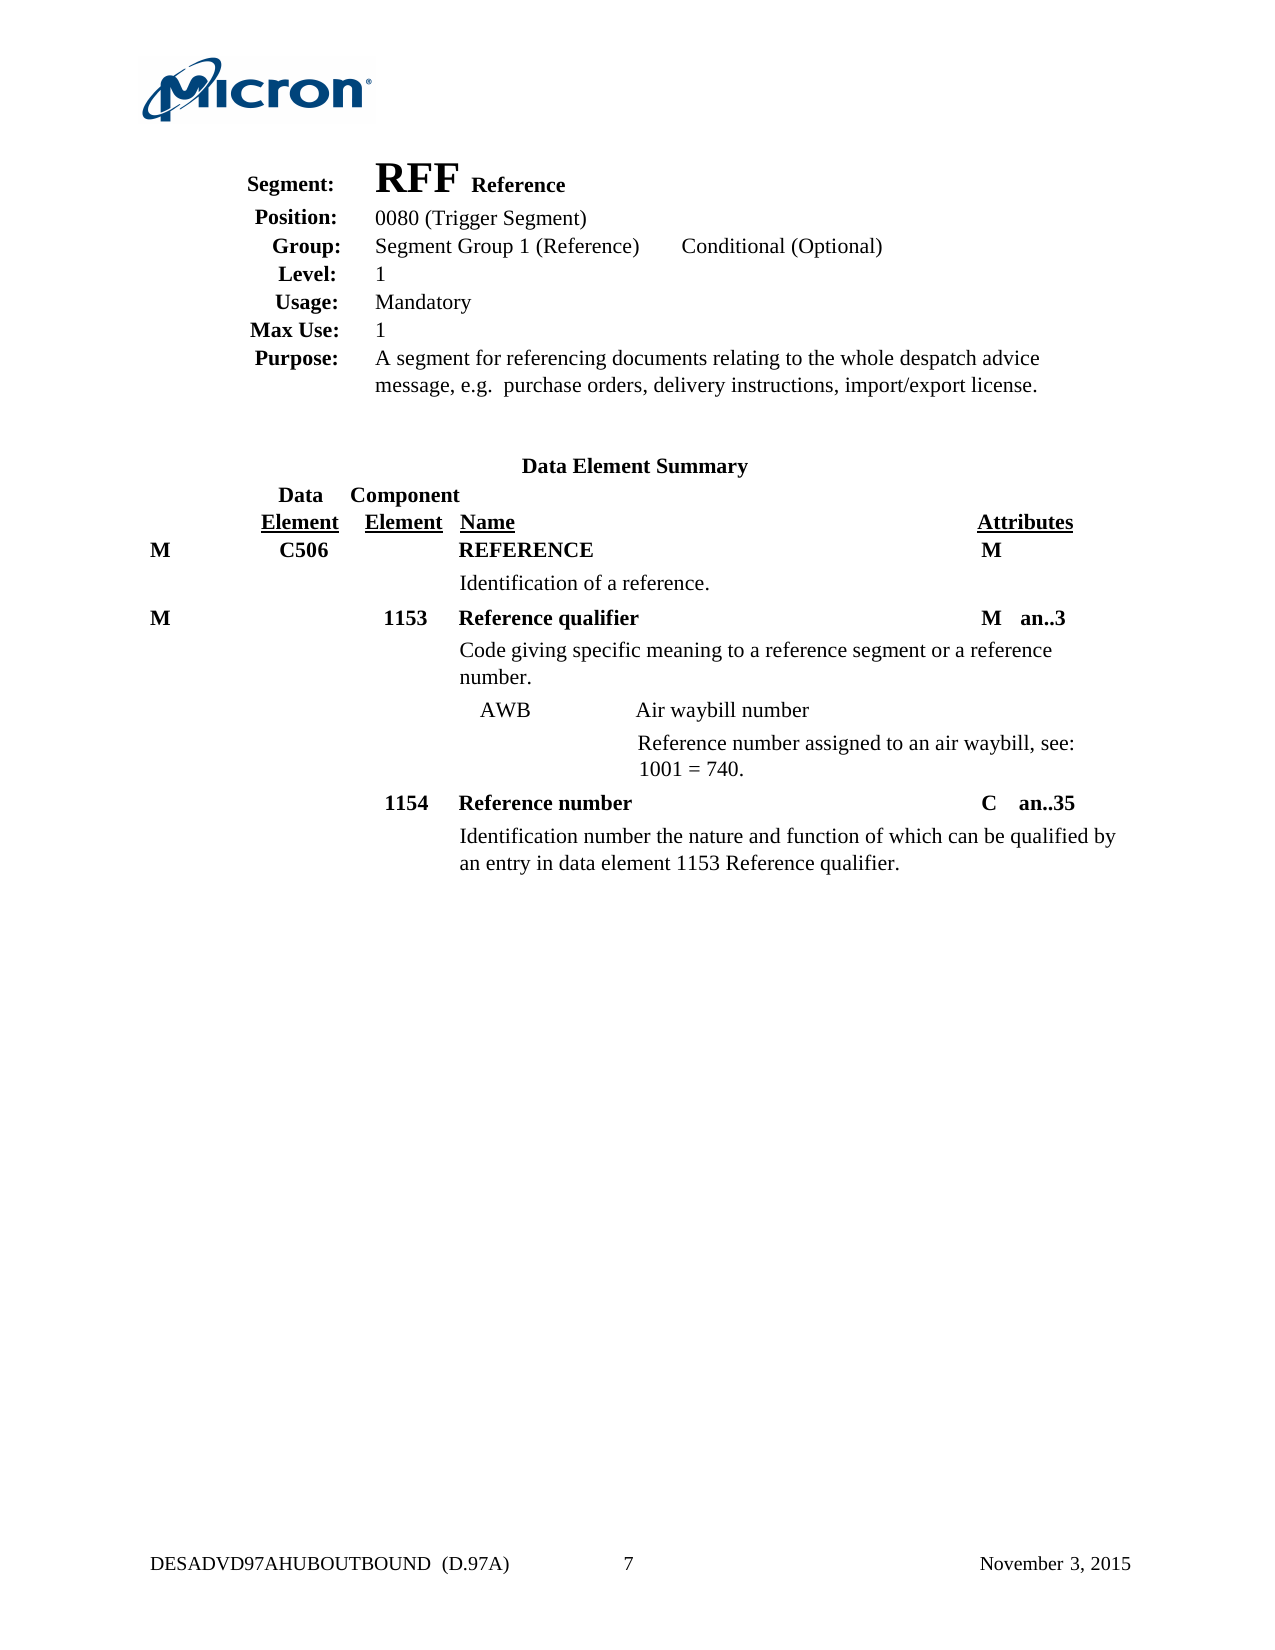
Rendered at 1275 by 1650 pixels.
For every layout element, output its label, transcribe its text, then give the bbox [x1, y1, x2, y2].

text AWB Air waybill number [479, 697, 1144, 722]
text Identification of a reference. [459, 570, 1144, 595]
text message, e.g. purchase orders, delivery instructions, import/export license. [375, 372, 1144, 396]
text Reference number assigned to an air waybill, see: [637, 729, 1144, 755]
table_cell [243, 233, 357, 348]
text Identification number the nature and function of which can be qualified by an entry in data element 1153 Reference qualifier. [459, 823, 1119, 875]
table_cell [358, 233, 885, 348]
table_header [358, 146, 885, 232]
picture [137, 56, 377, 124]
text Data Element Summary [522, 453, 1144, 478]
text Code giving specific meaning to a reference segment or a reference number. [459, 637, 1054, 689]
text Data Component [278, 481, 466, 506]
text Element Element Name Attributes [261, 509, 1144, 534]
text Purpose: A segment for referencing documents relating to the whole despatch advice [254, 348, 1144, 370]
text M C506 REFERENCE M [150, 537, 1144, 562]
text 1001 = 740. [634, 756, 749, 781]
text M 1153 Reference qualifier M an..3 [150, 604, 1144, 630]
text 1154 Reference number C an..35 [384, 790, 1144, 816]
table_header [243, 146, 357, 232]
